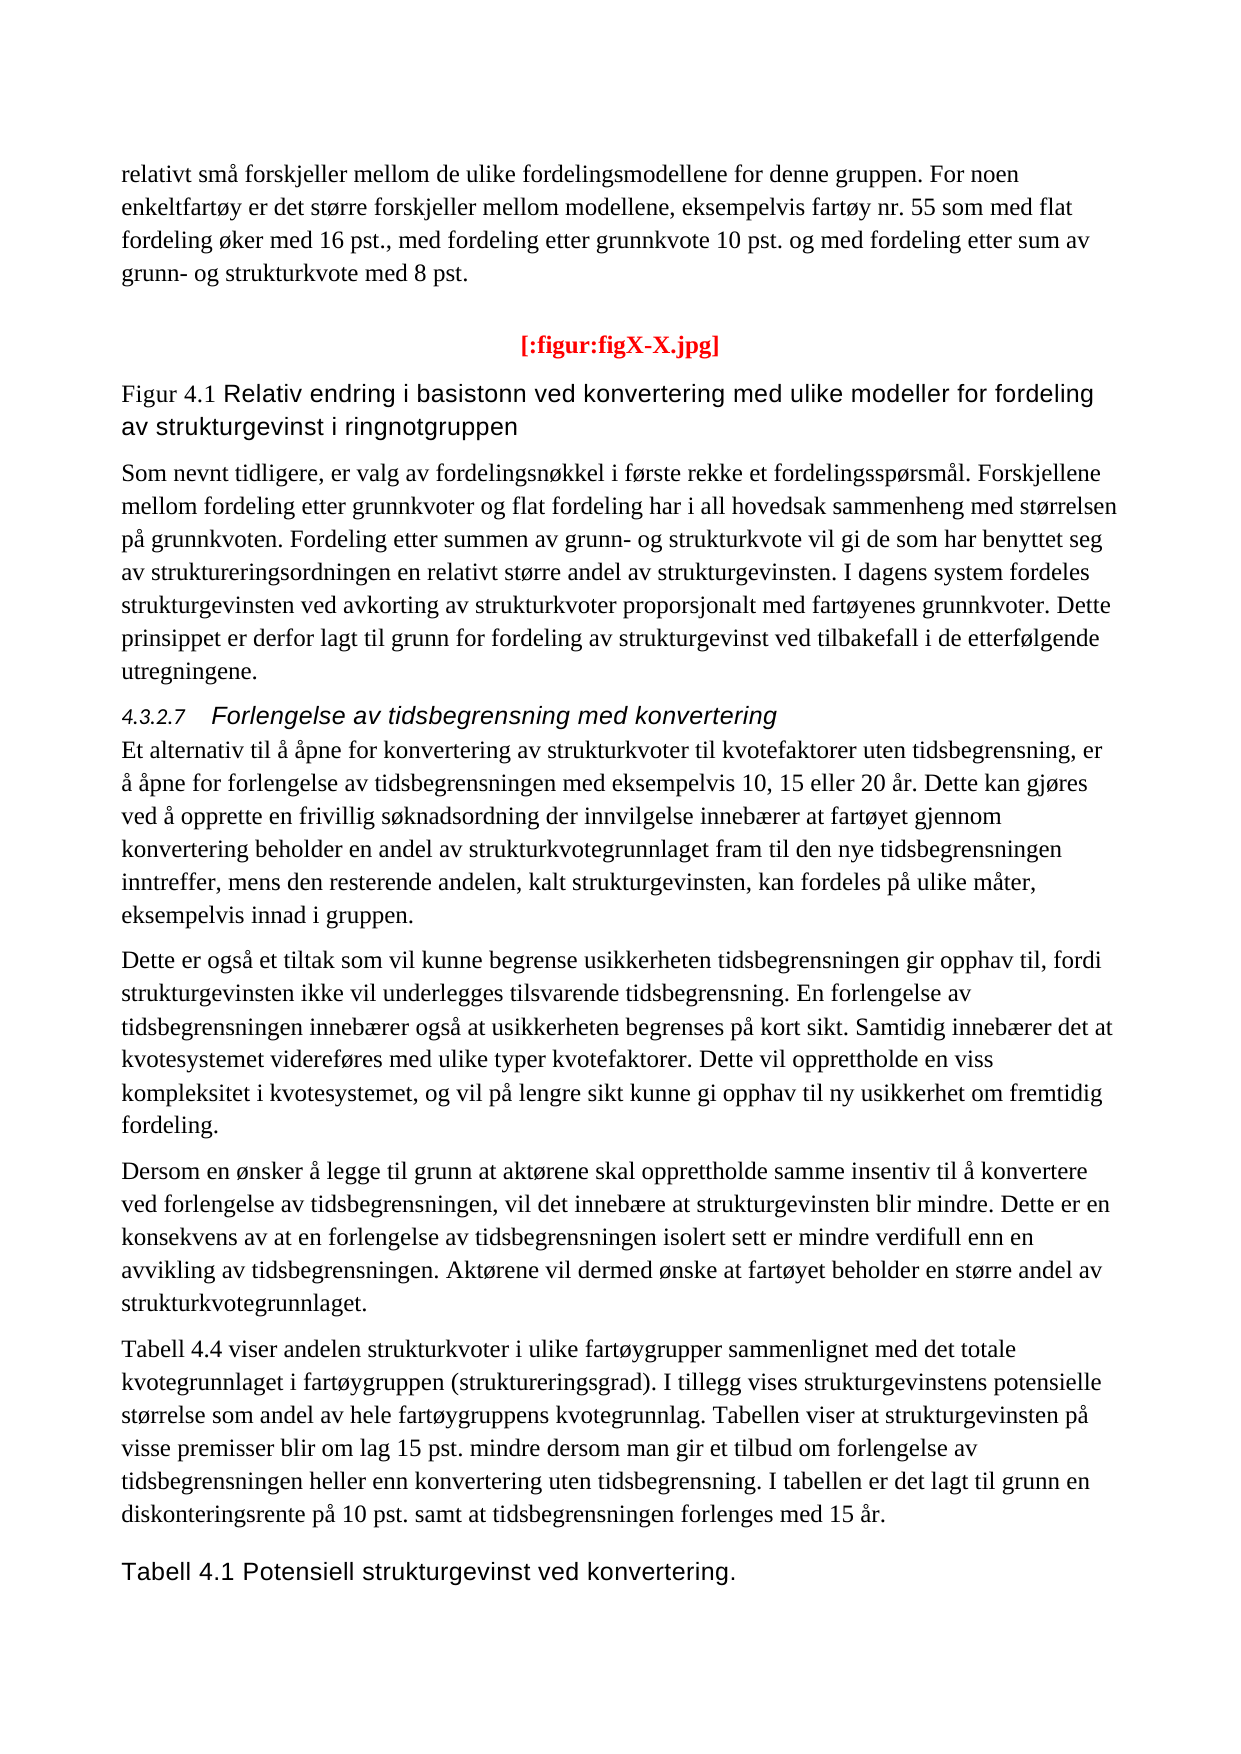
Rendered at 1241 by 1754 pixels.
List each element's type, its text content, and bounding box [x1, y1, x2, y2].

text Dersom en ønsker å legge til grunn at aktørene skal opprettholde samme insentiv til å konvertere ved forlengelse av tidsbegrensningen, vil det innebære at strukturgevinsten blir mindre. Dette er en konsekvens av at en forlengelse av tidsbegrensningen isolert sett er mindre verdifull enn en avvikling av tidsbegrensningen. Aktørene vil dermed ønske at fartøyet beholder en større andel av strukturkvotegrunnlaget. [121, 1156, 1119, 1317]
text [121, 159, 1119, 287]
text Dette er også et tiltak som vil kunne begrense usikkerheten tidsbegrensningen gir opphav til, fordi strukturgevinsten ikke vil underlegges tilsvarende tidsbegrensning. En forlengelse av tidsbegrensningen innebærer også at usikkerheten begrenses på kort sikt. Samtidig innebærer det at kvotesystemet videreføres med ulike typer kvotefaktorer. Dette vil opprettholde en viss kompleksitet i kvotesystemet, og vil på lengre sikt kunne gi opphav til ny usikkerhet om fremtidig fordeling. [121, 946, 1119, 1139]
text Tabell 4.4 viser andelen strukturkvoter i ulike fartøygrupper sammenlignet med det totale kvotegrunnlaget i fartøygruppen (struktureringsgrad). I tillegg vises strukturgevinstens potensielle størrelse som andel av hele fartøygruppens kvotegrunnlag. Tabellen viser at strukturgevinsten på visse premisser blir om lag 15 pst. mindre dersom man gir et tilbud om forlengelse av tidsbegrensningen heller enn konvertering uten tidsbegrensning. I tabellen er det lagt til grunn en diskonteringsrente på 10 pst. samt at tidsbegrensningen forlenges med 15 år. [121, 1334, 1119, 1528]
text Potensiell strukturgevinst ved konvertering. [121, 1557, 1119, 1586]
text [:figur:figX-X.jpg] [121, 333, 1119, 358]
text Relativ endring i basistonn ved konvertering med ulike modeller for fordeling av strukturgevinst i ringnotgruppen [121, 379, 1119, 441]
text Et alternativ til å åpne for konvertering av strukturkvoter til kvotefaktorer uten tidsbegrensning, er å åpne for forlengelse av tidsbegrensningen med eksempelvis 10, 15 eller 20 år. Dette kan gjøres ved å opprette en frivillig søknadsordning der innvilgelse innebærer at fartøyet gjennom konvertering beholder en andel av strukturkvotegrunnlaget fram til den nye tidsbegrensningen inntreffer, mens den resterende andelen, kalt strukturgevinsten, kan fordeles på ulike måter, eksempelvis innad i gruppen. [121, 735, 1119, 929]
subtitle Forlengelse av tidsbegrensning med konvertering [121, 701, 1119, 731]
text Som nevnt tidligere, er valg av fordelingsnøkkel i første rekke et fordelingsspørsmål. Forskjellene mellom fordeling etter grunnkvoter og flat fordeling har i all hovedsak sammenheng med størrelsen på grunnkvoten. Fordeling etter summen av grunn- og strukturkvote vil gi de som har benyttet seg av struktureringsordningen en relativt større andel av strukturgevinsten. I dagens system fordeles strukturgevinsten ved avkorting av strukturkvoter proporsjonalt med fartøyenes grunnkvoter. Dette prinsippet er derfor lagt til grunn for fordeling av strukturgevinst ved tilbakefall i de etterfølgende utregningene. [121, 458, 1119, 684]
